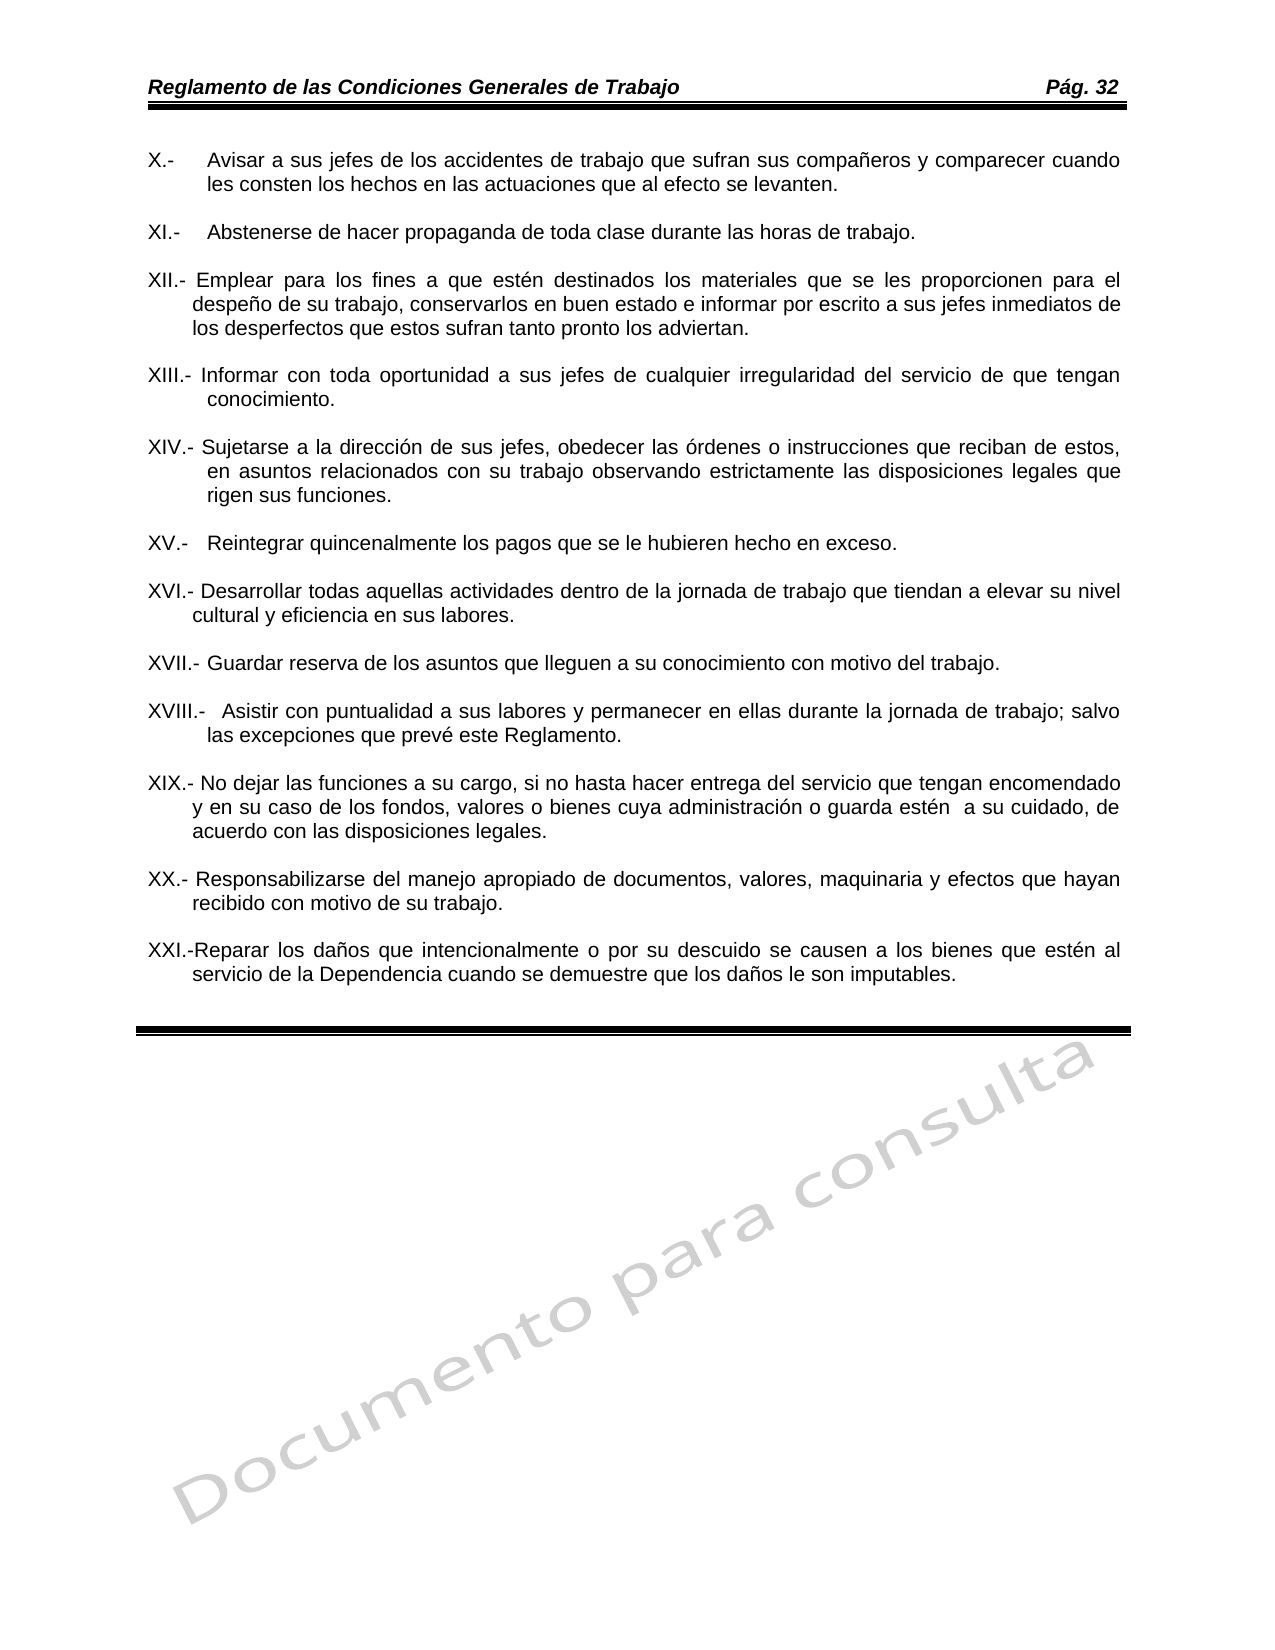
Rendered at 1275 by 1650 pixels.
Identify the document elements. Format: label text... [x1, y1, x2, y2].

text XVI.- Desarrollar todas aquellas actividades dentro de la jornada de trabajo que tiendan a elevar su nivel cultural y eficiencia en sus labores. [148, 579, 1122, 627]
text XIX.- No dejar las funciones a su cargo, si no hasta hacer entrega del servicio que tengan encomendado y en su caso de los fondos, valores o bienes cuya administración o guarda estén a su cuidado, de acuerdo con las disposiciones legales. [148, 771, 1122, 842]
text XXI.-Reparar los daños que intencionalmente o por su descuido se causen a los bienes que estén al servicio de la Dependencia cuando se demuestre que los daños le son imputables. [148, 938, 1122, 986]
text XIII.- Informar con toda oportunidad a sus jefes de cualquier irregularidad del servicio de que tengan conocimiento. [148, 363, 1122, 411]
text XII.- Emplear para los fines a que estén destinados los materiales que se les proporcionen para el despeño de su trabajo, conservarlos en buen estado e informar por escrito a sus jefes inmediatos de los desperfectos que estos sufran tanto pronto los adviertan. [148, 267, 1122, 339]
text XVII.- Guardar reserva de los asuntos que lleguen a su conocimiento con motivo del trabajo. [148, 651, 1122, 675]
text XIV.- Sujetarse a la dirección de sus jefes, obedecer las órdenes o instrucciones que reciban de estos, en asuntos relacionados con su trabajo observando estrictamente las disposiciones legales que rigen sus funciones. [148, 435, 1122, 507]
text XX.- Responsabilizarse del manejo apropiado de documentos, valores, maquinaria y efectos que hayan recibido con motivo de su trabajo. [148, 866, 1122, 914]
text XI.- Abstenerse de hacer propaganda de toda clase durante las horas de trabajo. [148, 219, 1122, 243]
text XV.- Reintegrar quincenalmente los pagos que se le hubieren hecho en exceso. [148, 531, 1122, 555]
text X.- Avisar a sus jefes de los accidentes de trabajo que sufran sus compañeros y comparecer cuando les consten los hechos en las actuaciones que al efecto se levanten. [148, 148, 1122, 196]
text XVIII.- Asistir con puntualidad a sus labores y permanecer en ellas durante la jornada de trabajo; salvo las excepciones que prevé este Reglamento. [148, 699, 1122, 747]
